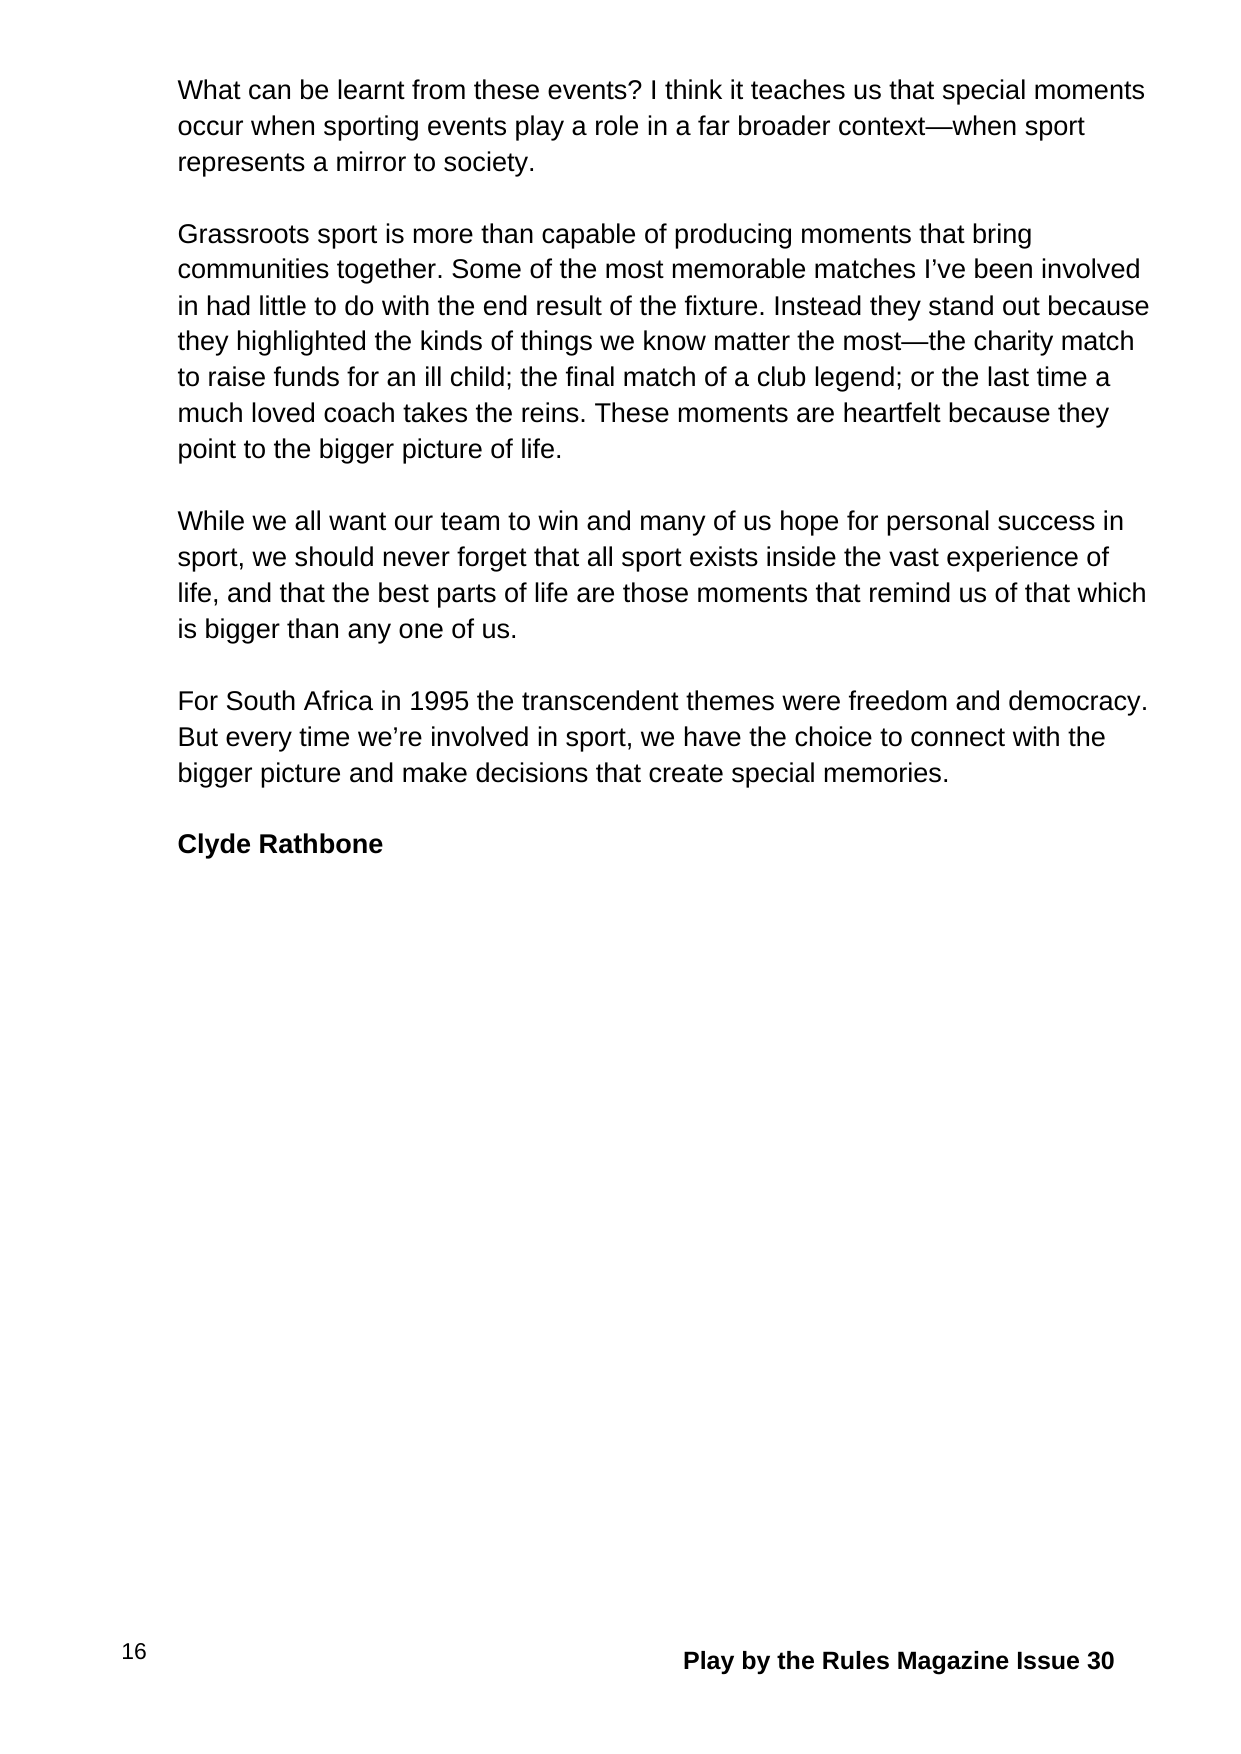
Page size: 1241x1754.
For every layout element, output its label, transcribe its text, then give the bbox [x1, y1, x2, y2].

text While we all want our team to win and many of us hope for personal success in sport, we should never forget that all sport exists inside the vast experience of life, and that the best parts of life are those moments that remind us of that which is bigger than any one of us. [177, 505, 1152, 644]
text Grassroots sport is more than capable of producing moments that bring communities together. Some of the most memorable matches I’ve been involved in had little to do with the end result of the fixture. Instead they stand out because they highlighted the kinds of things we know matter the most—the charity match to raise funds for an ill child; the final match of a club legend; or the last time a much loved coach takes the reins. These moments are heartfelt because they point to the bigger picture of life. [177, 218, 1152, 464]
text Clyde Rathbone [177, 828, 1152, 860]
text What can be learnt from these events? I think it teaches us that special moments occur when sporting events play a role in a far broader context—when sport represents a mirror to society. [177, 74, 1152, 177]
text For South Africa in 1995 the transcendent themes were freedom and democracy. But every time we’re involved in sport, we have the choice to connect with the bigger picture and make decisions that create special memories. [177, 685, 1152, 788]
